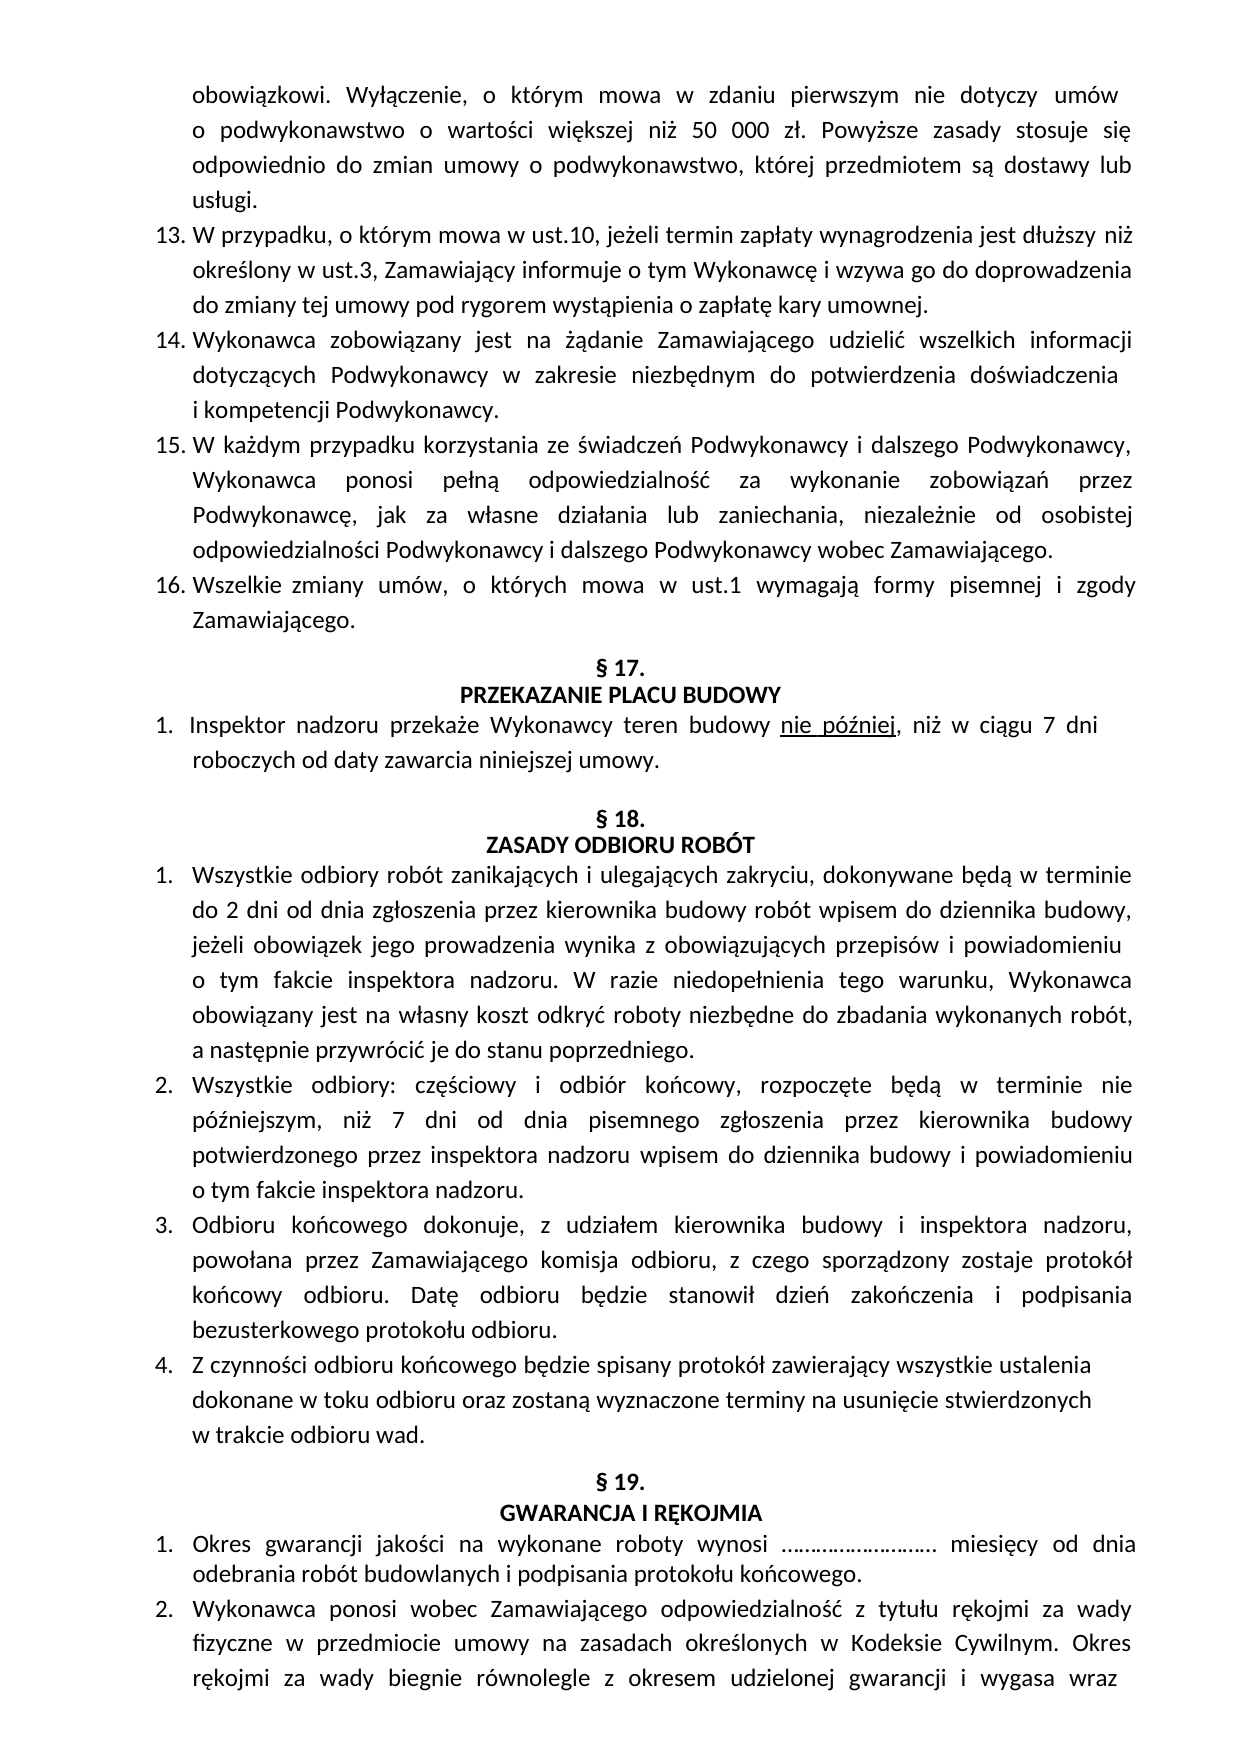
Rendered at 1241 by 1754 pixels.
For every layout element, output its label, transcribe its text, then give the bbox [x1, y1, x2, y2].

text 1. Inspektor nadzoru przekaże Wykonawcy teren budowy nie później, niż w ciągu 7 dni [155, 709, 1136, 740]
text roboczych od daty zawarcia niniejszej umowy. [192, 744, 1136, 774]
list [155, 1593, 1133, 1692]
text § 18. [226, 806, 1015, 832]
subtitle ZASADY ODBIORU ROBÓT [337, 832, 904, 859]
list Odbioru końcowego dokonuje, z udziałem kierownika budowy i inspektora nadzoru, powołana przez Zamawiającego komisja odbioru, z czego sporządzony zostaje protokół końcowy odbioru. Datę odbioru będzie stanowił dzień zakończenia i podpisania bezusterkowego protokołu odbioru. [154, 1209, 1133, 1345]
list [154, 79, 1133, 215]
list Wszystkie odbiory: częściowy i odbiór końcowy, rozpoczęte będą w terminie nie późniejszym, niż 7 dni od dnia pisemnego zgłoszenia przez kierownika budowy potwierdzonego przez inspektora nadzoru wpisem do dziennika budowy i powiadomieniu o tym fakcie inspektora nadzoru. [154, 1069, 1133, 1205]
subtitle PRZEKAZANIE PLACU BUDOWY [226, 682, 1014, 709]
subtitle GWARANCJA I RĘKOJMIA [129, 1497, 1133, 1528]
text § 19. [226, 1466, 1015, 1497]
list W przypadku, o którym mowa w ust.10, jeżeli termin zapłaty wynagrodzenia jest dłuższy niż określony w ust.3, Zamawiający informuje o tym Wykonawcę i wzywa go do doprowadzenia do zmiany tej umowy pod rygorem wystąpienia o zapłatę kary umownej. [155, 219, 1133, 320]
list W każdym przypadku korzystania ze świadczeń Podwykonawcy i dalszego Podwykonawcy, Wykonawca ponosi pełną odpowiedzialność za wykonanie zobowiązań przez Podwykonawcę, jak za własne działania lub zaniechania, niezależnie od osobistej odpowiedzialności Podwykonawcy i dalszego Podwykonawcy wobec Zamawiającego. [155, 429, 1133, 565]
list Z czynności odbioru końcowego będzie spisany protokół zawierający wszystkie ustalenia dokonane w toku odbioru oraz zostaną wyznaczone terminy na usunięcie stwierdzonych w trakcie odbioru wad. [154, 1349, 1093, 1450]
list Okres gwarancji jakości na wykonane roboty wynosi ……………………… miesięcy od dnia odebrania robót budowlanych i podpisania protokołu końcowego. [155, 1528, 1136, 1589]
list Wszelkie zmiany umów, o których mowa w ust.1 wymagają formy pisemnej i zgody Zamawiającego. [155, 569, 1136, 635]
list Wszystkie odbiory robót zanikających i ulegających zakryciu, dokonywane będą w terminie do 2 dni od dnia zgłoszenia przez kierownika budowy robót wpisem do dziennika budowy, jeżeli obowiązek jego prowadzenia wynika z obowiązujących przepisów i powiadomieniu o tym fakcie inspektora nadzoru. W razie niedopełnienia tego warunku, Wykonawca obowiązany jest na własny koszt odkryć roboty niezbędne do zbadania wykonanych robót, a następnie przywrócić je do stanu poprzedniego. [154, 859, 1133, 1065]
text § 17. [226, 656, 1015, 682]
list Wykonawca zobowiązany jest na żądanie Zamawiającego udzielić wszelkich informacji dotyczących Podwykonawcy w zakresie niezbędnym do potwierdzenia doświadczenia i kompetencji Podwykonawcy. [155, 324, 1133, 425]
